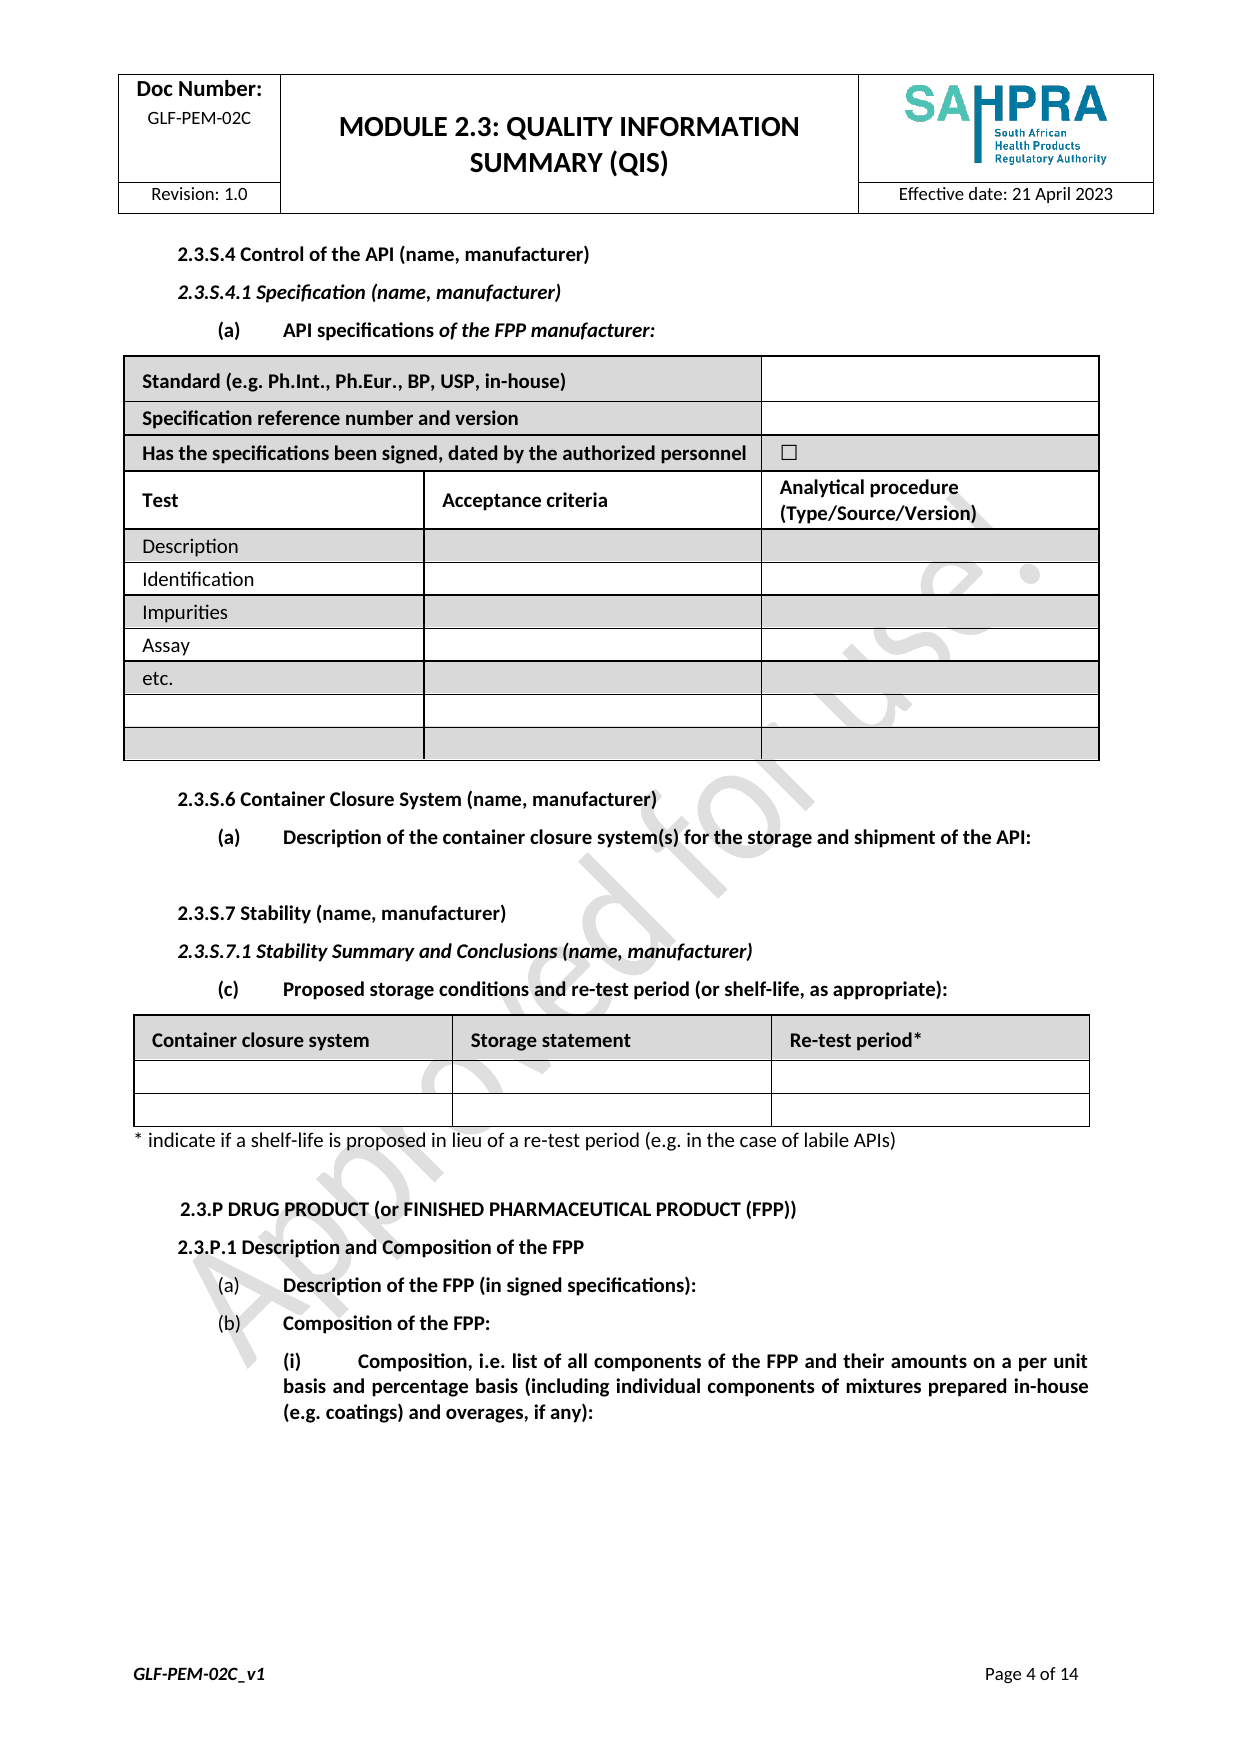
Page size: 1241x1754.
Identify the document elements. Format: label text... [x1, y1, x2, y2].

list (c) Proposed storage conditions and re-test period (or shelf-life, as appropriate): [217, 976, 1090, 1001]
table_cell Analytical procedure (Type/Source/Version) [762, 472, 1098, 528]
table_cell [453, 1061, 771, 1092]
table_cell [762, 629, 1098, 660]
table_header Standard (e.g. Ph.Int., Ph.Eur., BP, USP, in-house) [125, 357, 761, 401]
table_cell [453, 1094, 771, 1126]
table_cell [425, 563, 761, 594]
table_cell [772, 1061, 1089, 1092]
table_cell [772, 1094, 1089, 1126]
table_header Storage statement [453, 1016, 771, 1059]
list Description of the FPP (in signed specifications): [217, 1272, 1090, 1298]
subtitle 2.3.S.7.1 Stability Summary and Conclusions (name, manufacturer) [177, 938, 1090, 963]
table_cell Specification reference number and version [125, 402, 761, 434]
table_cell etc. [125, 662, 423, 693]
table_cell [135, 1094, 452, 1126]
table_cell [425, 530, 761, 561]
table_cell [762, 662, 1098, 693]
table_cell [762, 728, 1098, 759]
list Description of the container closure system(s) for the storage and shipment of the API: [217, 824, 1090, 850]
table_cell Impurities [125, 596, 423, 627]
table_header Re-test period* [772, 1016, 1089, 1059]
table_cell Test [125, 472, 423, 528]
table_cell Has the specifications been signed, dated by the authorized personnel [125, 436, 761, 470]
table_cell [425, 629, 761, 660]
picture [898, 74, 1114, 175]
table_cell [125, 695, 423, 726]
table_cell [762, 530, 1098, 561]
table_cell [762, 596, 1098, 627]
subtitle 2.3.P.1 Description and Composition of the FPP [177, 1234, 1090, 1260]
subtitle 2.3.S.4.1 Specification (name, manufacturer) [177, 279, 1090, 305]
table_cell [425, 695, 761, 726]
table_cell [425, 596, 761, 627]
list Composition of the FPP: [217, 1310, 1090, 1336]
table_cell [425, 662, 761, 693]
table_cell [125, 728, 423, 759]
table_header [762, 357, 1098, 401]
subtitle 2.3.P DRUG PRODUCT (or FINISHED PHARMACEUTICAL PRODUCT (FPP)) [180, 1197, 1090, 1222]
subtitle 2.3.S.6 Container Closure System (name, manufacturer) [177, 786, 1090, 812]
subtitle 2.3.S.4 Control of the API (name, manufacturer) [177, 242, 1090, 267]
table_cell Description [125, 530, 423, 561]
table_cell Identification [125, 563, 423, 594]
text * indicate if a shelf-life is proposed in lieu of a re-test period (e.g. in the case of labile APIs) [133, 1127, 1090, 1152]
list API specifications of the FPP manufacturer: [217, 317, 1090, 343]
subtitle 2.3.S.7 Stability (name, manufacturer) [177, 900, 1090, 926]
table_cell Assay [125, 629, 423, 660]
list (i) Composition, i.e. list of all components of the FPP and their amounts on a per unit basis and percentage basis (including individual components of mixtures prepared in-house (e.g. coatings) and overages, if any): [283, 1348, 1090, 1424]
table_cell [762, 695, 1098, 726]
table_cell [762, 402, 1098, 434]
table_cell [762, 563, 1098, 594]
table_header Container closure system [135, 1016, 452, 1059]
table_cell [425, 728, 761, 759]
table_cell Acceptance criteria [425, 472, 761, 528]
table_cell [135, 1061, 452, 1092]
